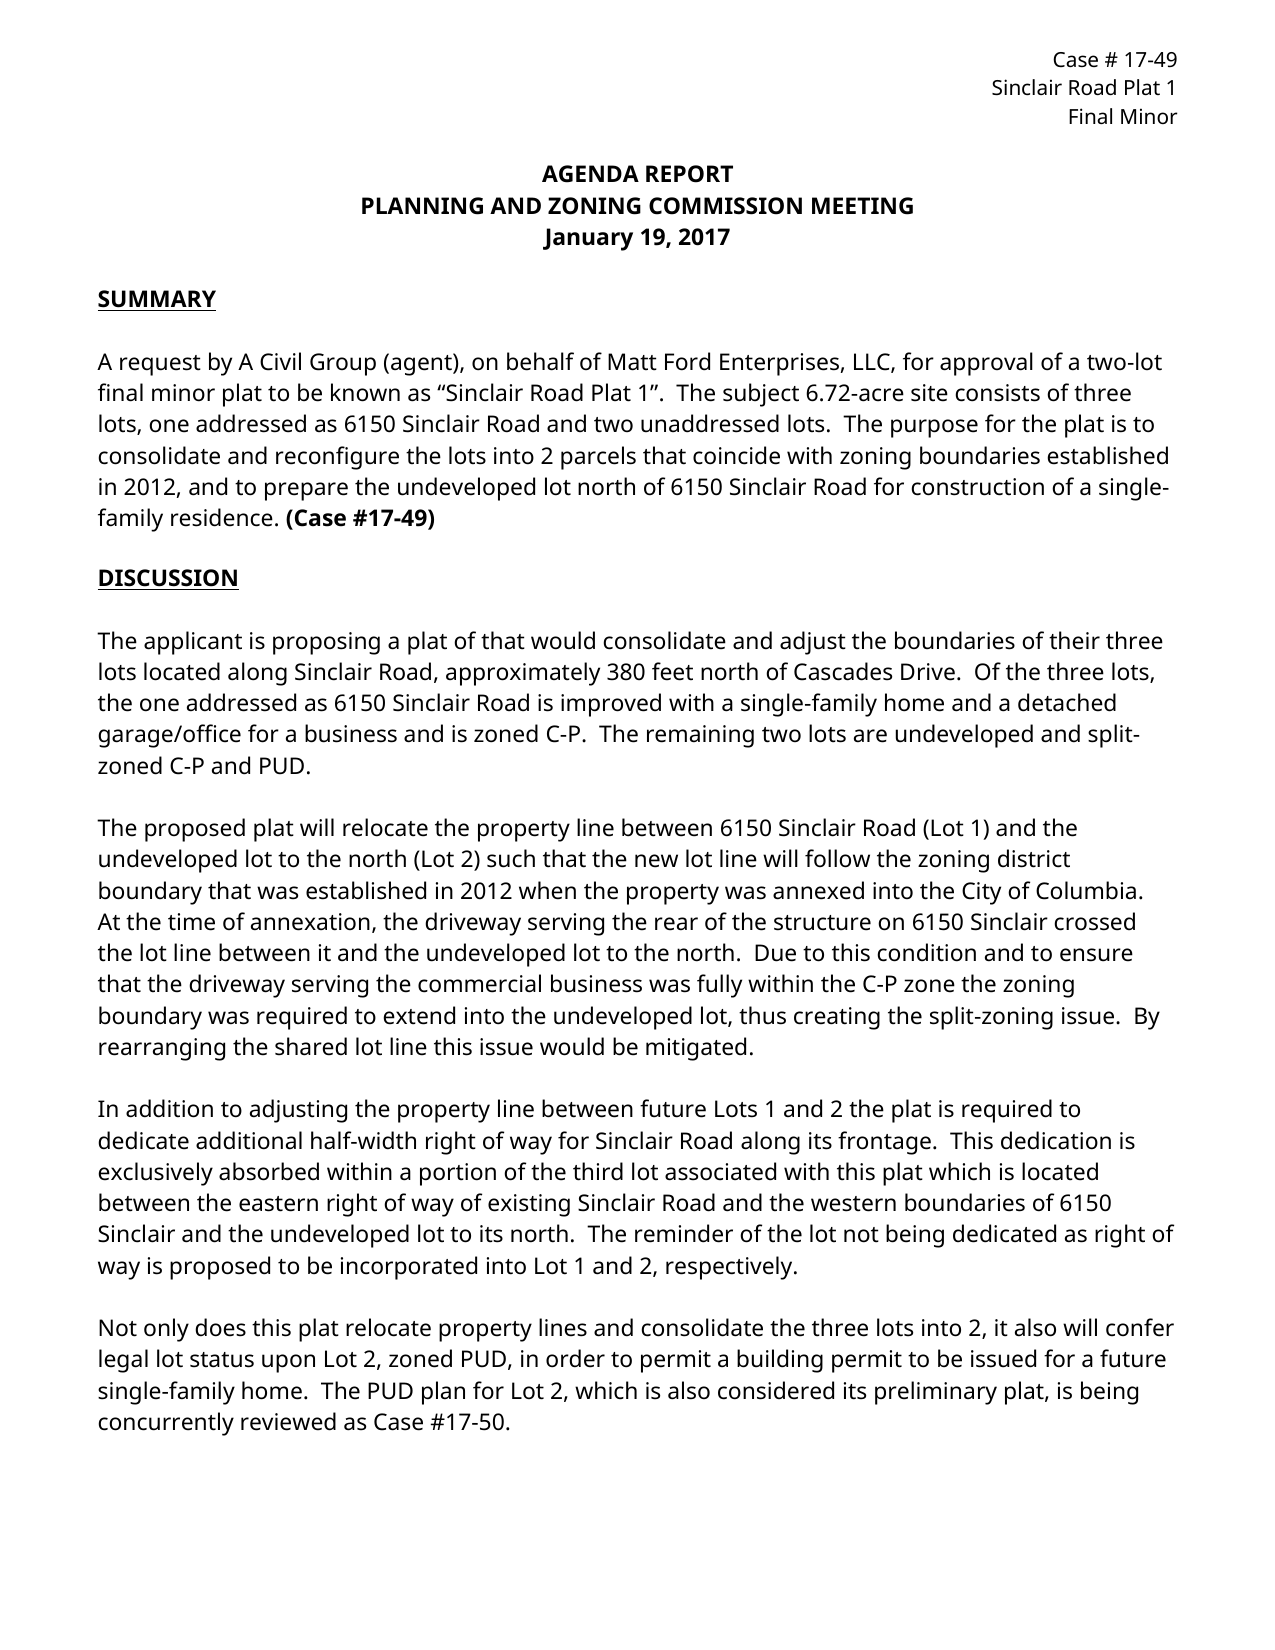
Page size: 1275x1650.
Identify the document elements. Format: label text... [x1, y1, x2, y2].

text AGENDA REPORT [97, 158, 1177, 189]
text PLANNING AND ZONING COMMISSION MEETING [97, 189, 1177, 221]
text January 19, 2017 [97, 221, 1177, 252]
text A request by A Civil Group (agent), on behalf of Matt Ford Enterprises, LLC, for approval of a two-lot final minor plat to be known as “Sinclair Road Plat 1”. The subject 6.72-acre site consists of three lots, one addressed as 6150 Sinclair Road and two unaddressed lots. The purpose for the plat is to consolidate and reconfigure the lots into 2 parcels that coincide with zoning boundaries established in 2012, and to prepare the undeveloped lot north of 6150 Sinclair Road for construction of a single-family residence. (Case #17-49) [97, 346, 1177, 533]
text The proposed plat will relocate the property line between 6150 Sinclair Road (Lot 1) and the undeveloped lot to the north (Lot 2) such that the new lot line will follow the zoning district boundary that was established in 2012 when the property was annexed into the City of Columbia. At the time of annexation, the driveway serving the rear of the structure on 6150 Sinclair crossed the lot line between it and the undeveloped lot to the north. Due to this condition and to ensure that the driveway serving the commercial business was fully within the C-P zone the zoning boundary was required to extend into the undeveloped lot, thus creating the split-zoning issue. By rearranging the shared lot line this issue would be mitigated. [97, 812, 1177, 1062]
text Not only does this plat relocate property lines and consolidate the three lots into 2, it also will confer legal lot status upon Lot 2, zoned PUD, in order to permit a building permit to be issued for a future single-family home. The PUD plan for Lot 2, which is also considered its preliminary plat, is being concurrently reviewed as Case #17-50. [97, 1312, 1177, 1437]
text SUMMARY [97, 283, 1177, 314]
text The applicant is proposing a plat of that would consolidate and adjust the boundaries of their three lots located along Sinclair Road, approximately 380 feet north of Cascades Drive. Of the three lots, the one addressed as 6150 Sinclair Road is improved with a single-family home and a detached garage/office for a business and is zoned C-P. The remaining two lots are undeveloped and split-zoned C-P and PUD. [97, 624, 1177, 781]
text DISCUSSION [97, 562, 1177, 593]
text In addition to adjusting the property line between future Lots 1 and 2 the plat is required to dedicate additional half-width right of way for Sinclair Road along its frontage. This dedication is exclusively absorbed within a portion of the third lot associated with this plat which is located between the eastern right of way of existing Sinclair Road and the western boundaries of 6150 Sinclair and the undeveloped lot to its north. The reminder of the lot not being dedicated as right of way is proposed to be incorporated into Lot 1 and 2, respectively. [97, 1093, 1177, 1281]
